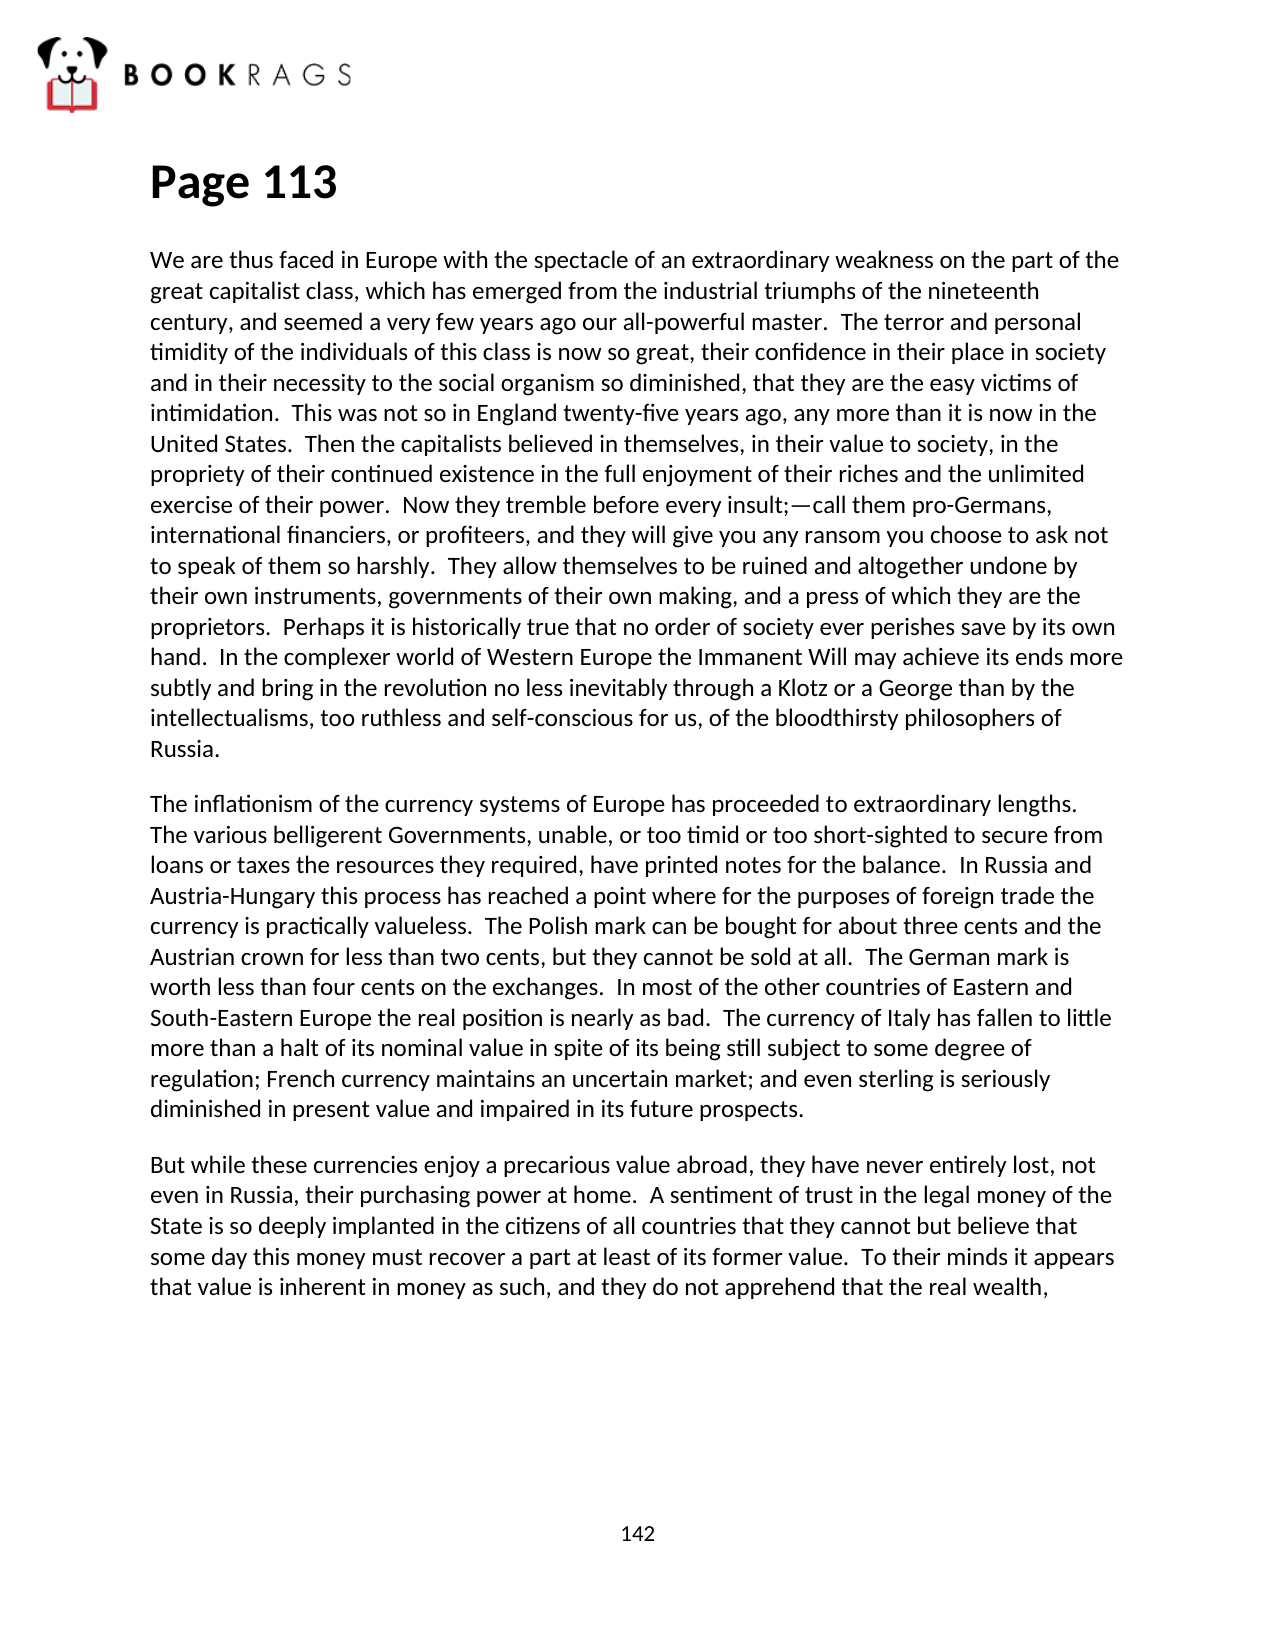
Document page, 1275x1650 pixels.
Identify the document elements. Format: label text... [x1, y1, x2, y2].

text Page 113 [150, 150, 1125, 211]
text But while these currencies enjoy a precarious value abroad, they have never entirely lost, not even in Russia, their purchasing power at home. A sentiment of trust in the legal money of the State is so deeply implanted in the citizens of all countries that they cannot but believe that some day this money must recover a part at least of its former value. To their minds it appears that value is inherent in money as such, and they do not apprehend that the real wealth, [150, 1149, 1125, 1302]
text We are thus faced in Europe with the spectacle of an extraordinary weakness on the part of the great capitalist class, which has emerged from the industrial triumphs of the nineteenth century, and seemed a very few years ago our all-powerful master. The terror and personal timidity of the individuals of this class is now so great, their confidence in their place in society and in their necessity to the social organism so diminished, that they are the easy victims of intimidation. This was not so in England twenty-five years ago, any more than it is now in the United States. Then the capitalists believed in themselves, in their value to society, in the propriety of their continued existence in the full enjoyment of their riches and the unlimited exercise of their power. Now they tremble before every insult;—­call them pro-Germans, international financiers, or profiteers, and they will give you any ransom you choose to ask not to speak of them so harshly. They allow themselves to be ruined and altogether undone by their own instruments, governments of their own making, and a press of which they are the proprietors. Perhaps it is historically true that no order of society ever perishes save by its own hand. In the complexer world of Western Europe the Immanent Will may achieve its ends more subtly and bring in the revolution no less inevitably through a Klotz or a George than by the intellectualisms, too ruthless and self-conscious for us, of the bloodthirsty philosophers of Russia. [150, 244, 1125, 763]
picture [37, 37, 351, 113]
text The inflationism of the currency systems of Europe has proceeded to extraordinary lengths. The various belligerent Governments, unable, or too timid or too short-sighted to secure from loans or taxes the resources they required, have printed notes for the balance. In Russia and Austria-Hungary this process has reached a point where for the purposes of foreign trade the currency is practically valueless. The Polish mark can be bought for about three cents and the Austrian crown for less than two cents, but they cannot be sold at all. The German mark is worth less than four cents on the exchanges. In most of the other countries of Eastern and South-Eastern Europe the real position is nearly as bad. The currency of Italy has fallen to little more than a halt of its nominal value in spite of its being still subject to some degree of regulation; French currency maintains an uncertain market; and even sterling is seriously diminished in present value and impaired in its future prospects. [150, 788, 1125, 1124]
